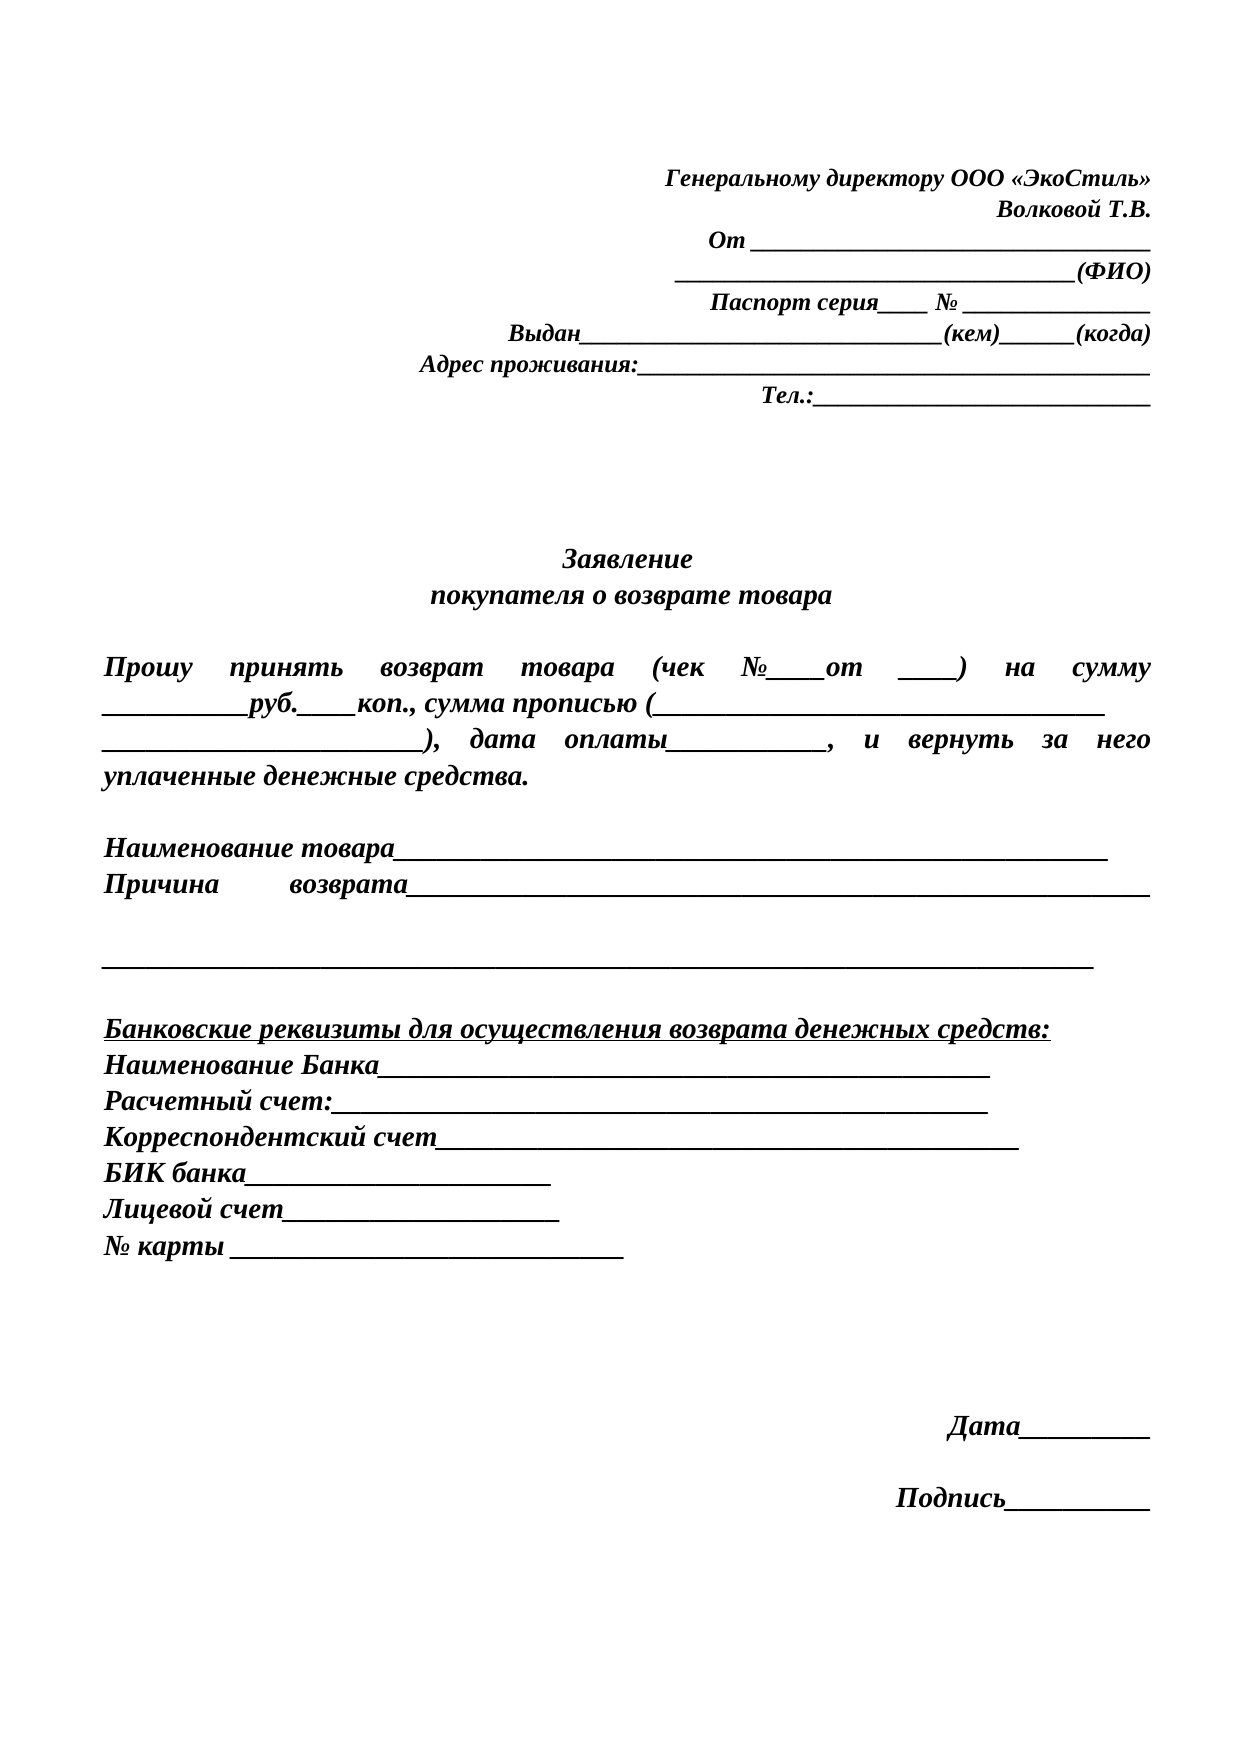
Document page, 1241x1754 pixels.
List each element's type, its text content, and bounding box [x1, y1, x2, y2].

text Дата_________ [103, 1408, 1152, 1442]
text Наименование Банка__________________________________________ [103, 1047, 1152, 1080]
text Адрес проживания:_________________________________________ [103, 349, 1152, 378]
text Паспорт серия____ № _______________ [103, 287, 1152, 316]
text Причина возврата___________________________________________________ ____________________________________________________________________ [103, 866, 1152, 972]
text ________________________________(ФИО) [103, 256, 1152, 285]
text Тел.:___________________________ [103, 381, 1152, 409]
text Лицевой счет___________________ [103, 1191, 1152, 1225]
text Генеральному директору ООО «ЭкоСтиль» [103, 163, 1152, 192]
text Банковские реквизиты для осуществления возврата денежных средств: [103, 1011, 1152, 1044]
text Волковой Т.В. [103, 194, 1152, 223]
text БИК банка_____________________ [103, 1155, 1152, 1189]
text Корреспондентский счет________________________________________ [103, 1119, 1152, 1153]
text Подпись__________ [103, 1481, 1152, 1514]
text Заявление [103, 541, 1152, 574]
text Расчетный счет:_____________________________________________ [103, 1083, 1152, 1117]
text Прошу принять возврат товара (чек №____от ____) на сумму __________руб.____коп., сумма прописью (_______________________________ [103, 649, 1152, 719]
text Выдан_____________________________(кем)______(когда) [103, 318, 1152, 347]
text № карты ___________________________ [103, 1228, 1152, 1261]
text Наименование товара_________________________________________________ [103, 830, 1152, 863]
text От ________________________________ [103, 225, 1152, 254]
text покупателя о возврате товара [103, 577, 1152, 611]
text ______________________), дата оплаты___________, и вернуть за него уплаченные денежные средства. [103, 722, 1152, 791]
